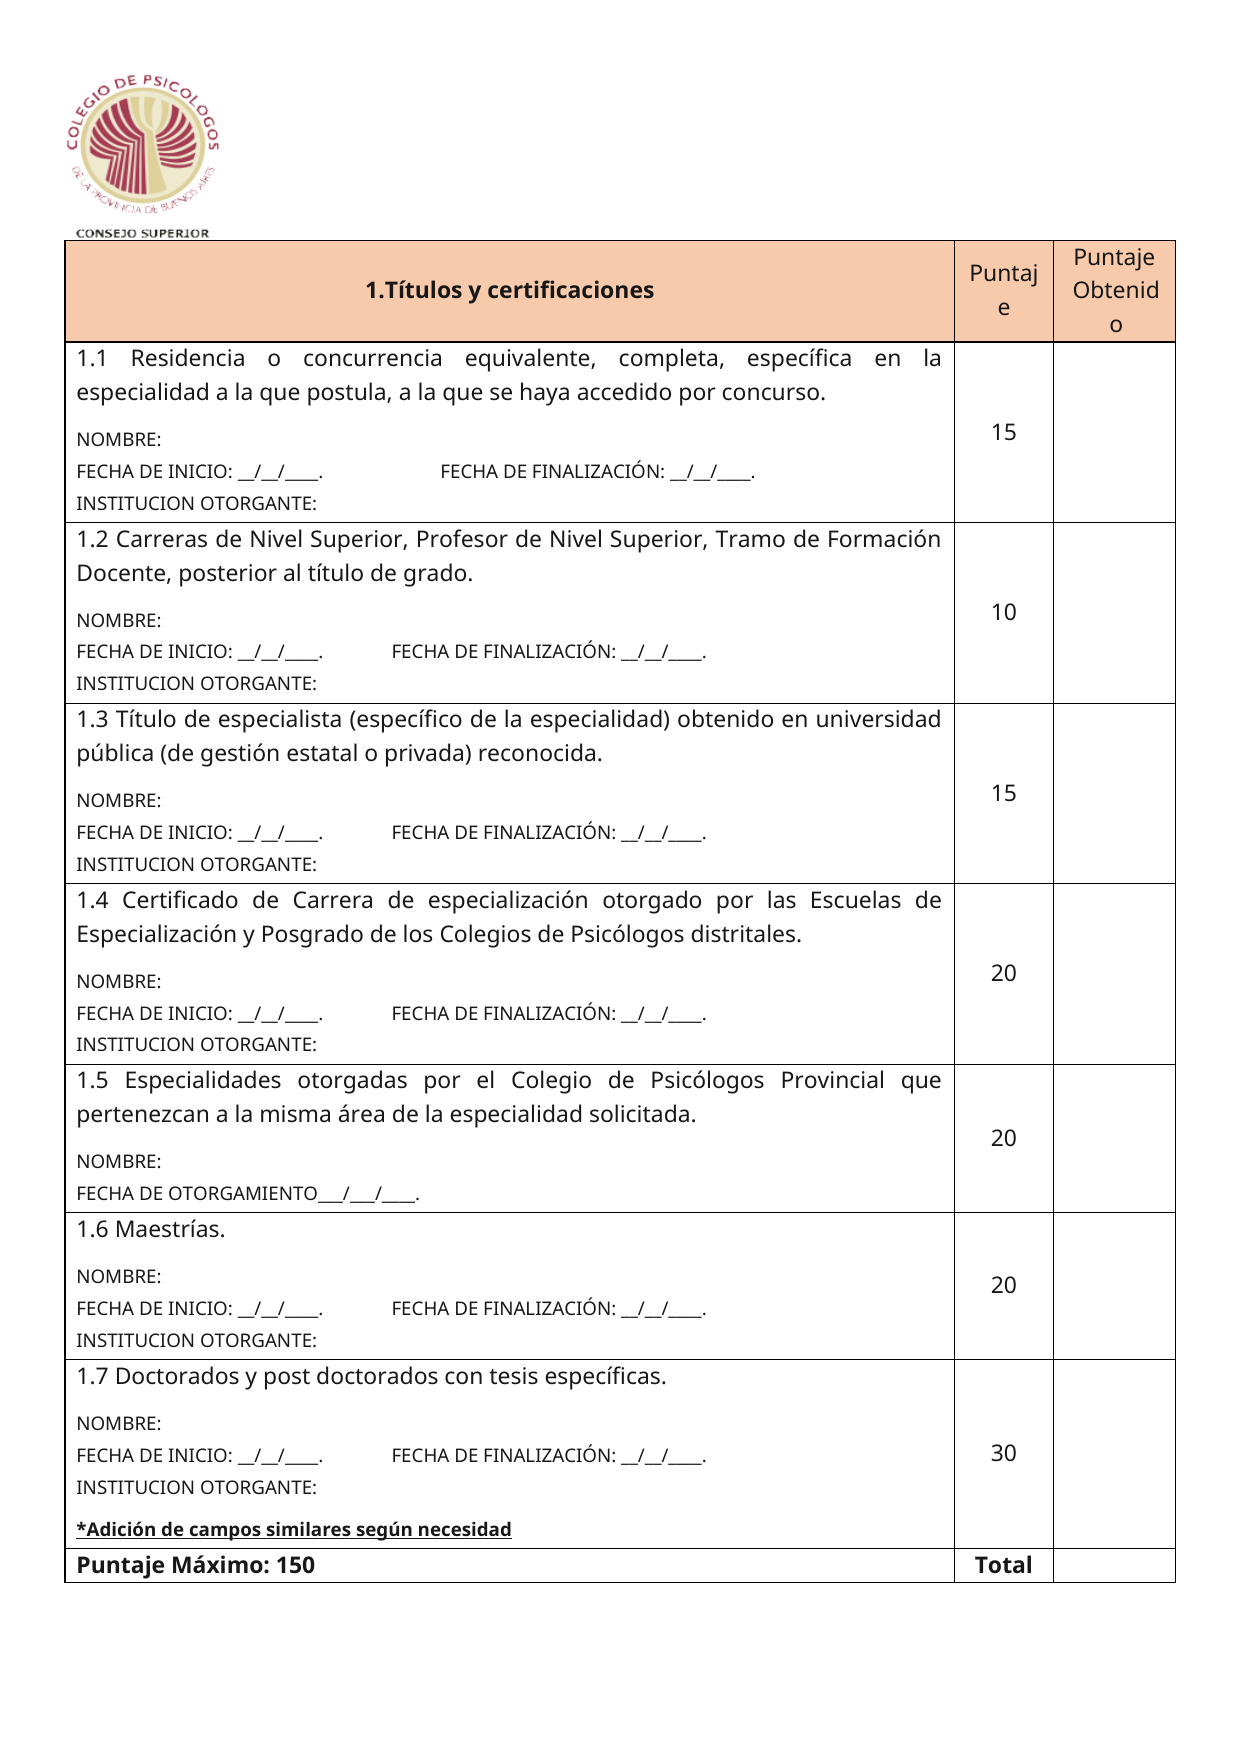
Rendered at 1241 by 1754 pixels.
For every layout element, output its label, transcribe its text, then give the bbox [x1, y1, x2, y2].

table_cell 1.1 Residencia o concurrencia equivalente, completa, específica en la especialidad a la que postula, a la que se haya accedido por concurso. NOMBRE: FECHA DE INICIO: __/__/____. FECHA DE FINALIZACIÓN: __/__/____. INSTITUCION OTORGANTE: [66, 343, 954, 522]
table_cell 20 [955, 1065, 1053, 1212]
table_cell [1054, 1065, 1175, 1212]
table_cell 1.2 Carreras de Nivel Superior, Profesor de Nivel Superior, Tramo de Formación Docente, posterior al título de grado. NOMBRE: FECHA DE INICIO: __/__/____. FECHA DE FINALIZACIÓN: __/__/____. INSTITUCION OTORGANTE: [66, 523, 954, 702]
table_cell 1.4 Certificado de Carrera de especialización otorgado por las Escuelas de Especialización y Posgrado de los Colegios de Psicólogos distritales. NOMBRE: FECHA DE INICIO: __/__/____. FECHA DE FINALIZACIÓN: __/__/____. INSTITUCION OTORGANTE: [66, 884, 954, 1063]
table_cell Total [955, 1549, 1053, 1582]
table_cell 15 [955, 704, 1053, 883]
table_cell [1054, 1549, 1175, 1582]
table_cell 1.6 Maestrías. NOMBRE: FECHA DE INICIO: __/__/____. FECHA DE FINALIZACIÓN: __/__/____. INSTITUCION OTORGANTE: [66, 1213, 954, 1359]
table_cell 15 [955, 343, 1053, 522]
table_cell 1.3 Título de especialista (específico de la especialidad) obtenido en universidad pública (de gestión estatal o privada) reconocida. NOMBRE: FECHA DE INICIO: __/__/____. FECHA DE FINALIZACIÓN: __/__/____. INSTITUCION OTORGANTE: [66, 704, 954, 883]
table_cell [1054, 523, 1175, 702]
table_header Puntaje [955, 241, 1053, 341]
table_cell 1.5 Especialidades otorgadas por el Colegio de Psicólogos Provincial que pertenezcan a la misma área de la especialidad solicitada. NOMBRE: FECHA DE OTORGAMIENTO___/___/____. [66, 1065, 954, 1212]
table_cell [1054, 1213, 1175, 1359]
table_header 1.Títulos y certificaciones [66, 241, 954, 341]
table_cell Puntaje Máximo: 150 [66, 1549, 954, 1582]
table_cell 20 [955, 884, 1053, 1063]
table_cell [1054, 704, 1175, 883]
table_cell 20 [955, 1213, 1053, 1359]
table_cell [1054, 1360, 1175, 1548]
table_cell 10 [955, 523, 1053, 702]
table_cell 1.7 Doctorados y post doctorados con tesis específicas. NOMBRE: FECHA DE INICIO: __/__/____. FECHA DE FINALIZACIÓN: __/__/____. INSTITUCION OTORGANTE: *Adición de campos similares según necesidad [66, 1360, 954, 1548]
table_cell 30 [955, 1360, 1053, 1548]
table_cell [1054, 884, 1175, 1063]
table_header Puntaje Obtenido [1054, 241, 1175, 341]
table_cell [1054, 343, 1175, 522]
